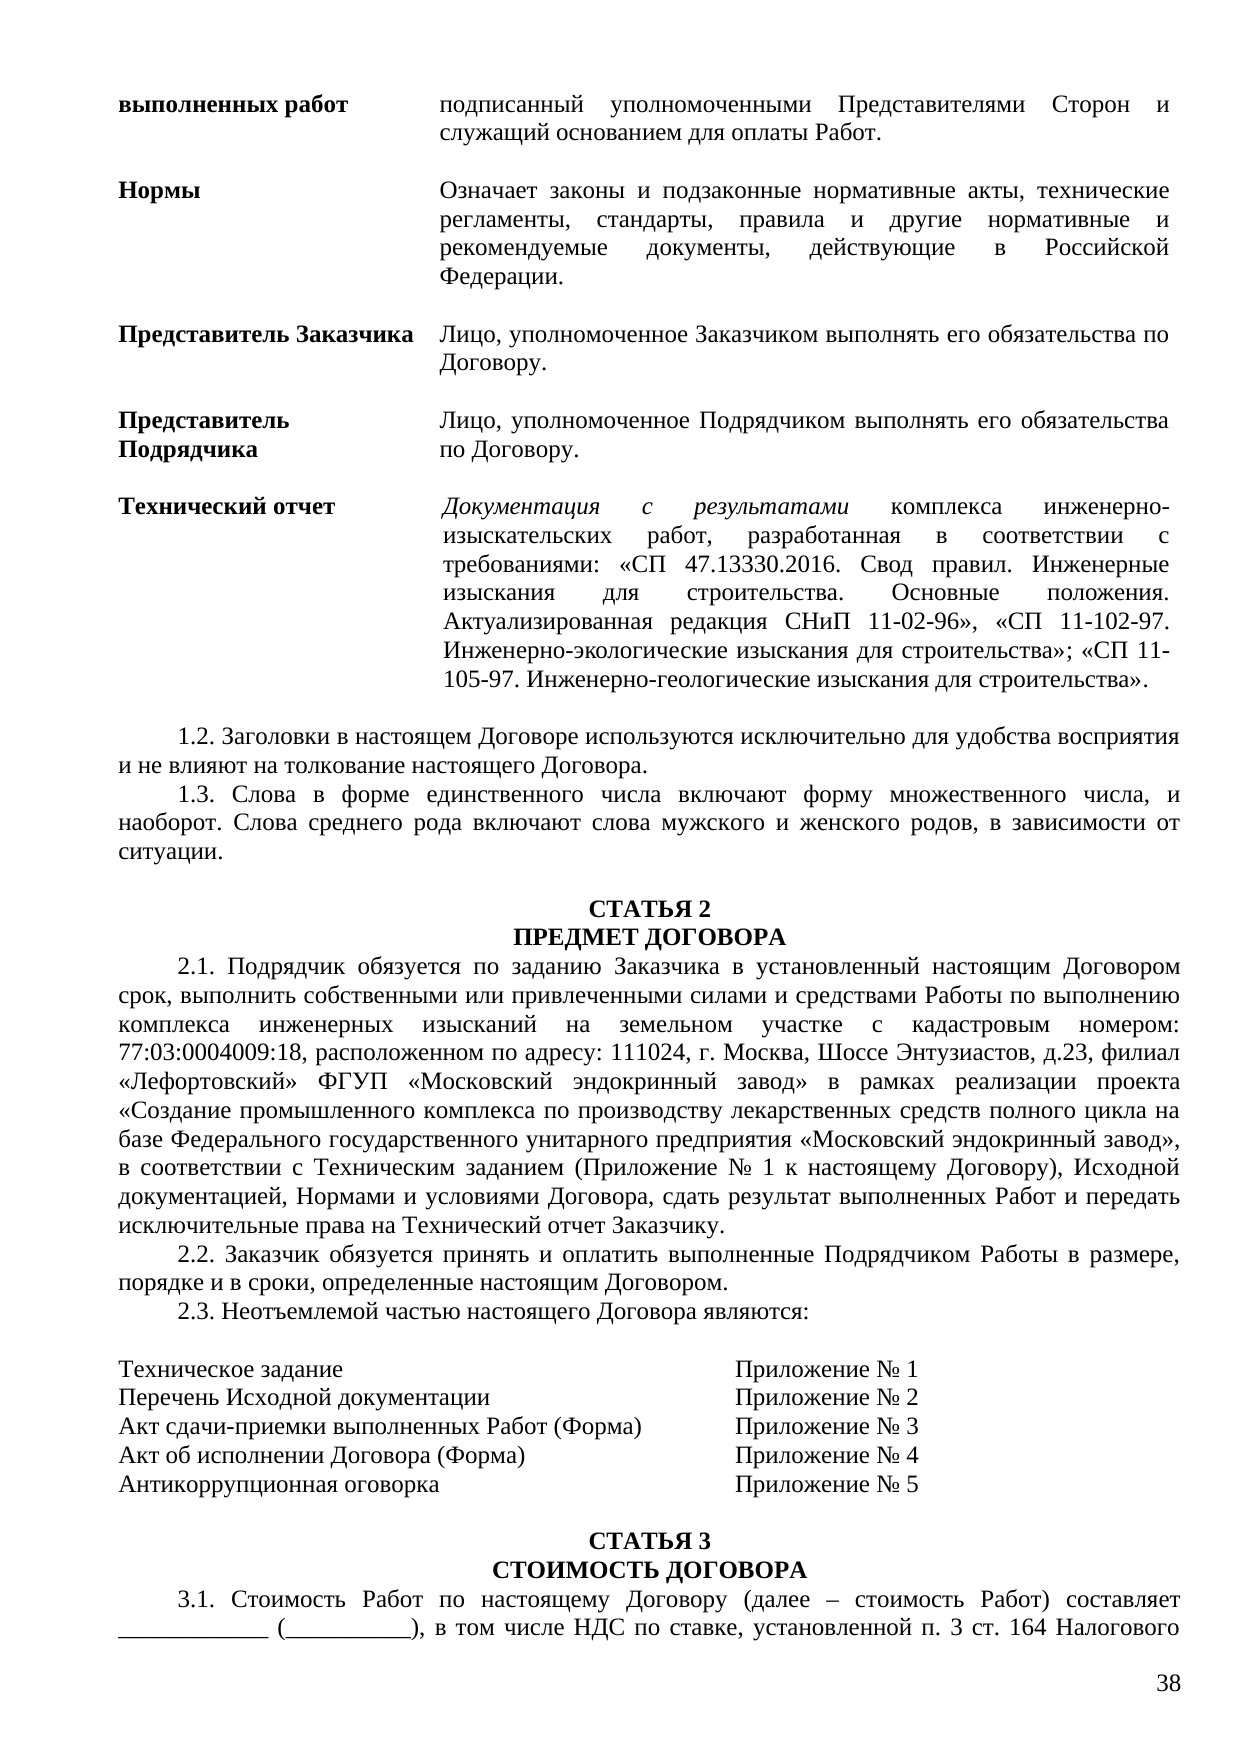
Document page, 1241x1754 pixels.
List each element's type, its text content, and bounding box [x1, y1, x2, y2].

text 2.3. Неотъемлемой частью настоящего Договора являются: [118, 1296, 1181, 1325]
table_cell Означает законы и подзаконные нормативные акты, технические регламенты, стандарты, правила и другие нормативные и рекомендуемые документы, действующие в Российской Федерации. [428, 175, 1181, 319]
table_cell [428, 89, 1181, 175]
text СТАТЬЯ 2 [118, 894, 1181, 922]
text 2.2. Заказчик обязуется принять и оплатить выполненные Подрядчиком Работы в размере, порядке и в сроки, определенные настоящим Договором. [118, 1239, 1181, 1296]
text 1.3. Слова в форме единственного числа включают форму множественного числа, и наоборот. Слова среднего рода включают слова мужского и женского родов, в зависимости от ситуации. [118, 779, 1181, 865]
table_cell Приложение № 3 Приложение № 4 Приложение № 5 [724, 1411, 1237, 1497]
table_cell Лицо, уполномоченное Заказчиком выполнять его обязательства по Договору. [428, 319, 1181, 405]
text СТОИМОСТЬ ДОГОВОРА [118, 1555, 1181, 1584]
table_cell Представитель Заказчика [107, 319, 428, 405]
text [118, 1584, 1181, 1641]
table_header Приложение № 1 Приложение № 2 [724, 1354, 1237, 1411]
text 2.1. Подрядчик обязуется по заданию Заказчика в установленный настоящим Договором срок, выполнить собственными или привлеченными силами и средствами Работы по выполнению комплекса инженерных изысканий на земельном участке с кадастровым номером: 77:03:0004009:18, расположенном по адресу: 111024, г. Москва, Шоссе Энтузиастов, д.23, филиал «Лефортовский» ФГУП «Московский эндокринный завод» в рамках реализации проекта «Создание промышленного комплекса по производству лекарственных средств полного цикла на базе Федерального государственного унитарного предприятия «Московский эндокринный завод», в соответствии с Техническим заданием (Приложение № 1 к настоящему Договору), Исходной документацией, Нормами и условиями Договора, сдать результат выполненных Работ и передать исключительные права на Технический отчет Заказчику. [118, 951, 1181, 1239]
text 1.2. Заголовки в настоящем Договоре используются исключительно для удобства восприятия и не влияют на толкование настоящего Договора. [118, 721, 1181, 779]
text СТАТЬЯ 3 [118, 1526, 1181, 1555]
table_cell Технический отчет [107, 491, 428, 721]
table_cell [107, 89, 428, 175]
table_header Техническое задание Перечень Исходной документации [107, 1354, 723, 1411]
table_cell Акт сдачи-приемки выполненных Работ (Форма) Акт об исполнении Договора (Форма) Антикоррупционная оговорка [107, 1411, 723, 1497]
table_cell Лицо, уполномоченное Подрядчиком выполнять его обязательства по Договору. [428, 405, 1181, 491]
table_cell Представитель Подрядчика [107, 405, 428, 491]
table_cell Нормы [107, 175, 428, 319]
table_cell Документация с результатами комплекса инженерно-изыскательских работ, разработанная в соответствии с требованиями: «СП 47.13330.2016. Свод правил. Инженерные изыскания для строительства. Основные положения. Актуализированная редакция СНиП 11-02-96», «СП 11-102-97. Инженерно-экологические изыскания для строительства»; «СП 11-105-97. Инженерно-геологические изыскания для строительства». [428, 491, 1181, 721]
text ПРЕДМЕТ ДОГОВОРА [118, 922, 1181, 951]
